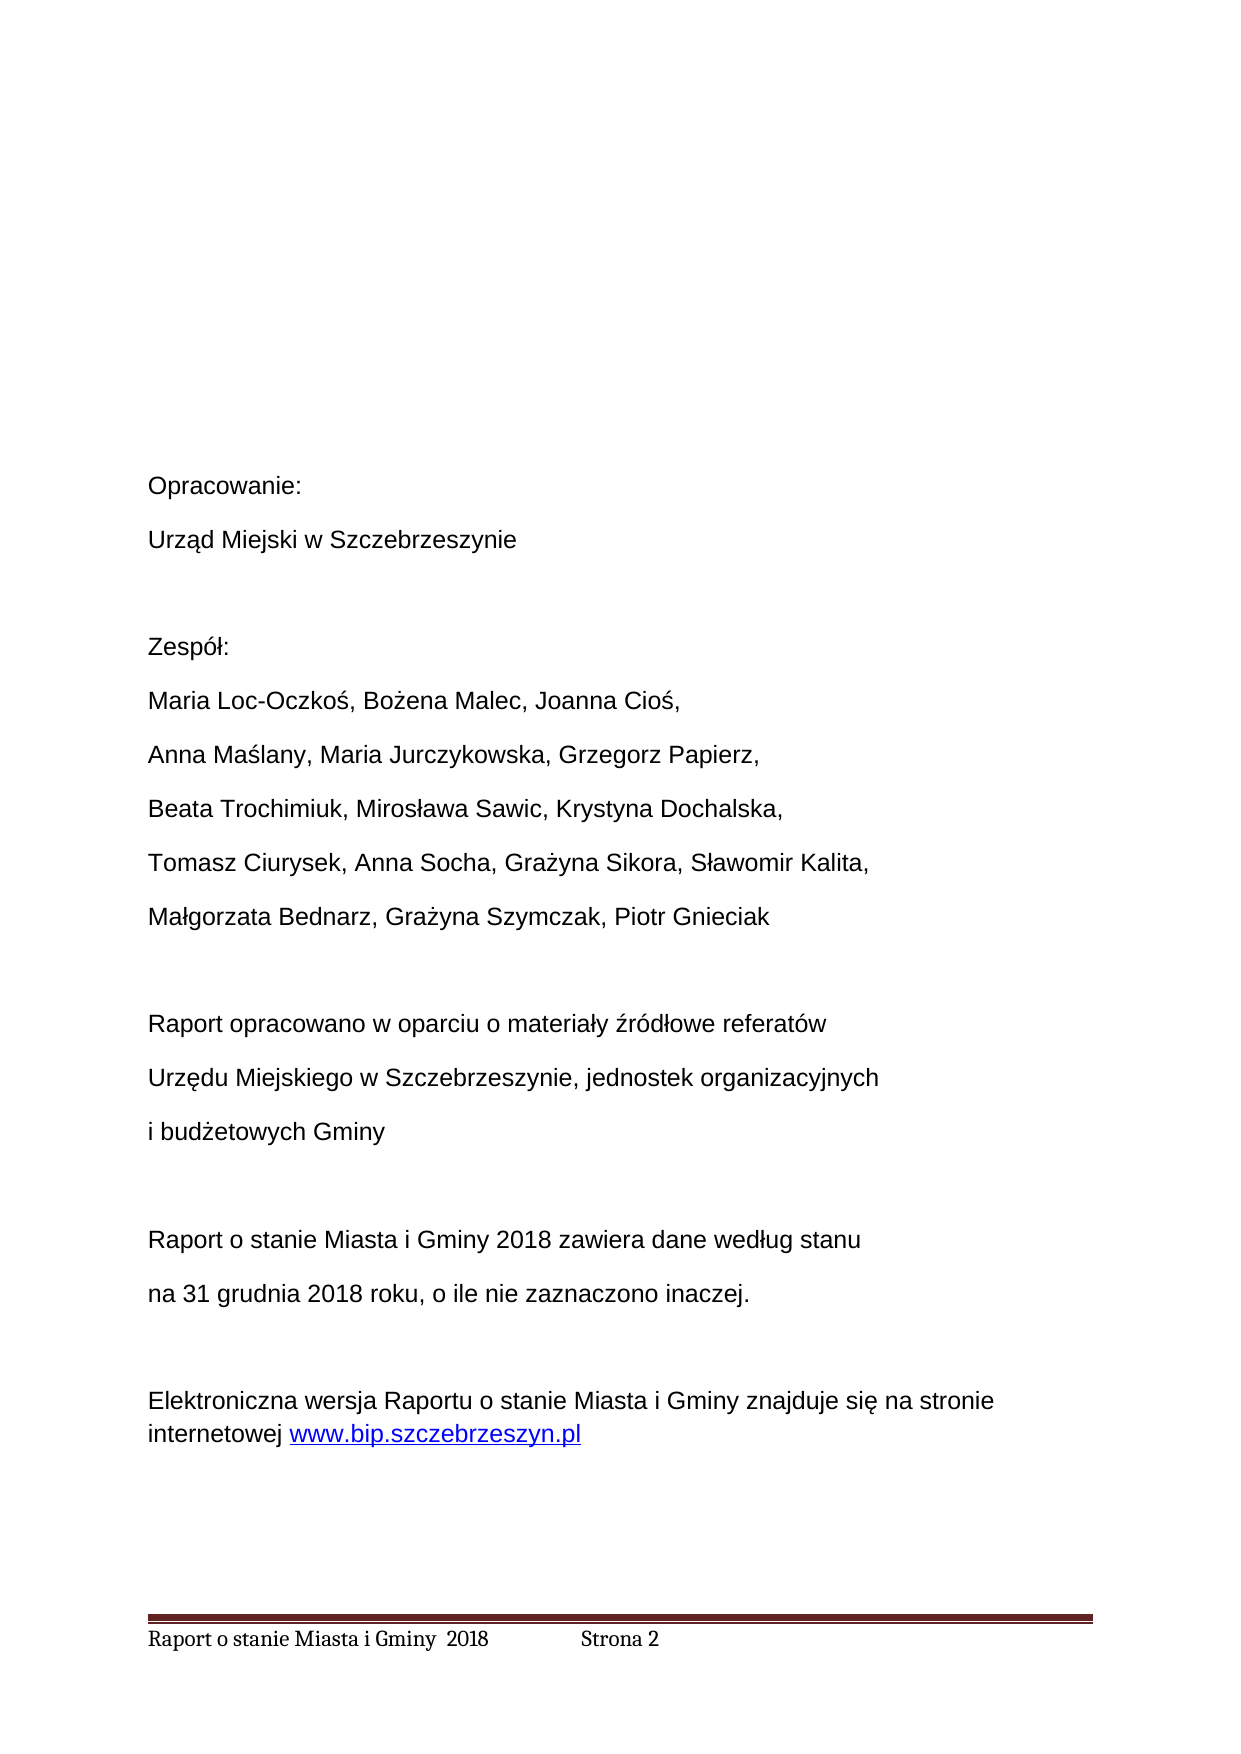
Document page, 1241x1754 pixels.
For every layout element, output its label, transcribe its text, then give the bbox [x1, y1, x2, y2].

text Urząd Miejski w Szczebrzeszynie [148, 524, 1093, 553]
text Raport o stanie Miasta i Gminy 2018 zawiera dane według stanu [148, 1225, 1093, 1253]
text Urzędu Miejskiego w Szczebrzeszynie, jednostek organizacyjnych [148, 1063, 1093, 1092]
text na 31 grudnia 2018 roku, o ile nie zaznaczono inaczej. [148, 1278, 1093, 1307]
text Elektroniczna wersja Raportu o stanie Miasta i Gminy znajduje się na stronie internetowej www.bip.szczebrzeszyn.pl [148, 1386, 1093, 1448]
text Maria Loc-Oczkoś, Bożena Malec, Joanna Cioś, [148, 686, 1093, 715]
text Zespół: [148, 632, 1093, 661]
text Opracowanie: [148, 471, 1093, 499]
text Raport opracowano w oparciu o materiały źródłowe referatów [148, 1009, 1093, 1038]
text Beata Trochimiuk, Mirosława Sawic, Krystyna Dochalska, [148, 794, 1093, 823]
text i budżetowych Gminy [148, 1117, 1093, 1146]
text Małgorzata Bednarz, Grażyna Szymczak, Piotr Gnieciak [148, 902, 1093, 930]
text Anna Maślany, Maria Jurczykowska, Grzegorz Papierz, [148, 740, 1093, 769]
text Tomasz Ciurysek, Anna Socha, Grażyna Sikora, Sławomir Kalita, [148, 848, 1093, 876]
